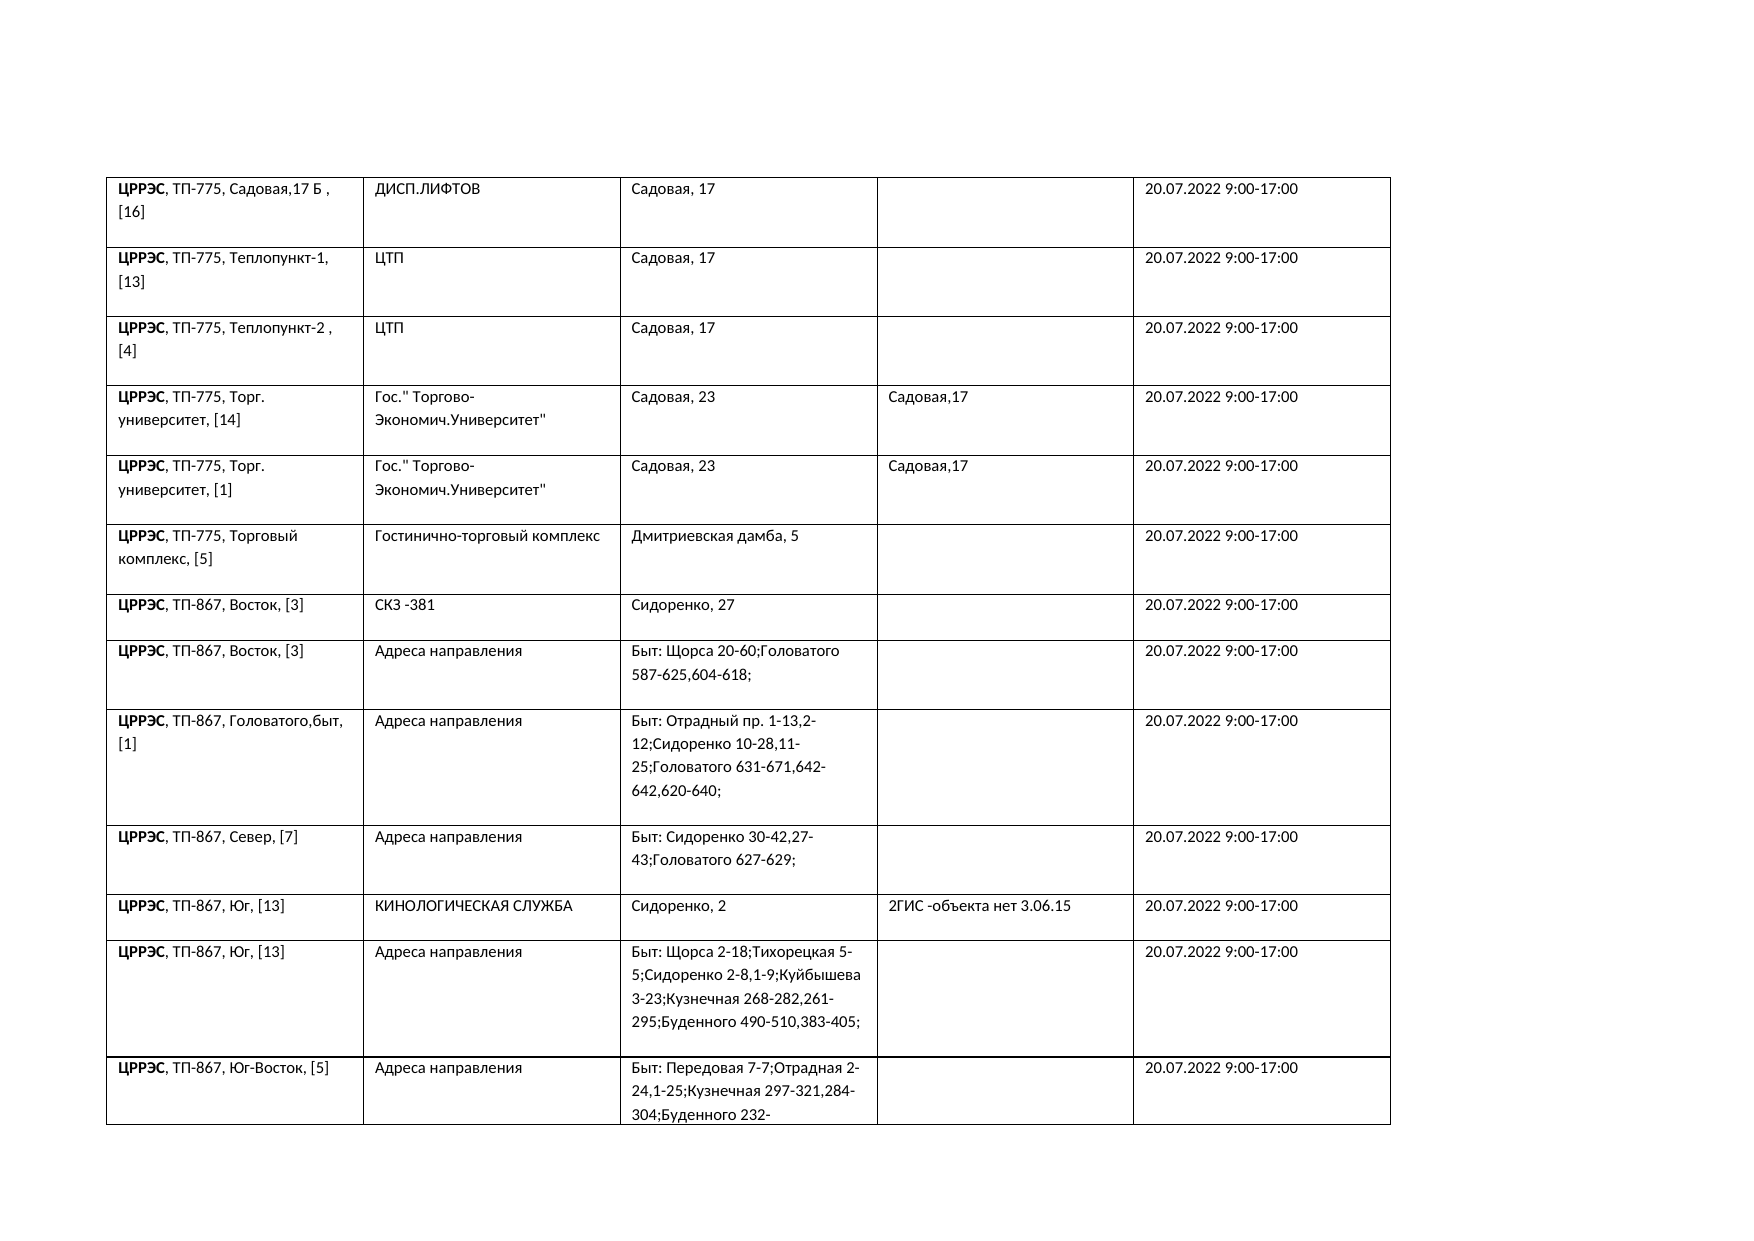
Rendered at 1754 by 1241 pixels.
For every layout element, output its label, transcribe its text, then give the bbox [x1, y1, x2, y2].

table_cell ЦРРЭС, ТП-867, Юг, [13] [107, 895, 363, 940]
table_cell 20.07.2022 9:00-17:00 [1134, 595, 1390, 639]
table_cell [878, 248, 1133, 316]
table_cell Садовая, 23 [621, 456, 877, 524]
table_cell [878, 826, 1133, 894]
table_cell Садовая, 17 [621, 178, 877, 247]
table_cell Садовая,17 [878, 386, 1133, 455]
table_cell 20.07.2022 9:00-17:00 [1134, 941, 1390, 1056]
table_cell Дмитриевская дамба, 5 [621, 525, 877, 593]
table_cell ЦРРЭС, ТП-867, Головатого,быт, [1] [107, 710, 363, 825]
table_cell 2ГИС -объекта нет 3.06.15 [878, 895, 1133, 940]
table_cell ЦРРЭС, ТП-775, Торг. университет, [14] [107, 386, 363, 455]
table_cell Адреса направления [364, 641, 620, 709]
table_cell Адреса направления [364, 710, 620, 825]
table_cell Быт: Щорса 20-60;Головатого 587-625,604-618; [621, 641, 877, 709]
table_cell 20.07.2022 9:00-17:00 [1134, 317, 1390, 385]
table_cell [878, 710, 1133, 825]
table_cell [107, 178, 363, 247]
table_cell 20.07.2022 9:00-17:00 [1134, 248, 1390, 316]
table_cell Гос." Торгово-Экономич.Университет" [364, 456, 620, 524]
table_cell 20.07.2022 9:00-17:00 [1134, 826, 1390, 894]
table_cell 20.07.2022 9:00-17:00 [1134, 641, 1390, 709]
table_cell КИНОЛОГИЧЕСКАЯ СЛУЖБА [364, 895, 620, 940]
table_cell [878, 941, 1133, 1056]
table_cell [107, 1058, 363, 1124]
table_cell [878, 317, 1133, 385]
table_cell 20.07.2022 9:00-17:00 [1134, 386, 1390, 455]
table_cell СКЗ -381 [364, 595, 620, 639]
table_cell ЦРРЭС, ТП-867, Юг, [13] [107, 941, 363, 1056]
table_cell [878, 595, 1133, 639]
table_cell [878, 1058, 1133, 1124]
table_cell 20.07.2022 9:00-17:00 [1134, 525, 1390, 593]
table_cell Гос." Торгово-Экономич.Университет" [364, 386, 620, 455]
table_cell Сидоренко, 27 [621, 595, 877, 639]
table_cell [1134, 178, 1390, 247]
table_cell Сидоренко, 2 [621, 895, 877, 940]
table_cell ЦРРЭС, ТП-775, Теплопункт-1, [13] [107, 248, 363, 316]
table_cell ЦРРЭС, ТП-867, Север, [7] [107, 826, 363, 894]
table_cell ЦРРЭС, ТП-775, Торговый комплекс, [5] [107, 525, 363, 593]
table_cell Адреса направления [364, 941, 620, 1056]
table_cell [878, 525, 1133, 593]
table_cell 20.07.2022 9:00-17:00 [1134, 456, 1390, 524]
table_cell [878, 641, 1133, 709]
table_cell Быт: Щорса 2-18;Тихорецкая 5-5;Сидоренко 2-8,1-9;Куйбышева 3-23;Кузнечная 268-282,261-295;Буденного 490-510,383-405; [621, 941, 877, 1056]
table_cell ЦТП [364, 317, 620, 385]
table_cell ЦРРЭС, ТП-775, Торг. университет, [1] [107, 456, 363, 524]
table_cell Гостинично-торговый комплекс [364, 525, 620, 593]
table_cell ЦРРЭС, ТП-867, Восток, [3] [107, 595, 363, 639]
table_cell ЦРРЭС, ТП-775, Теплопункт-2 , [4] [107, 317, 363, 385]
table_cell Садовая,17 [878, 456, 1133, 524]
table_cell ЦРРЭС, ТП-867, Восток, [3] [107, 641, 363, 709]
table_cell Адреса направления [364, 1058, 620, 1124]
table_cell Садовая, 17 [621, 317, 877, 385]
table_cell Адреса направления [364, 826, 620, 894]
table_cell Быт: Сидоренко 30-42,27-43;Головатого 627-629; [621, 826, 877, 894]
table_cell ДИСП.ЛИФТОВ [364, 178, 620, 247]
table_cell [621, 1058, 877, 1124]
table_cell ЦТП [364, 248, 620, 316]
table_cell [878, 178, 1133, 247]
table_cell 20.07.2022 9:00-17:00 [1134, 895, 1390, 940]
table_cell 20.07.2022 9:00-17:00 [1134, 710, 1390, 825]
table_cell Быт: Отрадный пр. 1-13,2-12;Сидоренко 10-28,11-25;Головатого 631-671,642-642,620-640; [621, 710, 877, 825]
table_cell Садовая, 23 [621, 386, 877, 455]
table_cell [1134, 1058, 1390, 1124]
table_cell Садовая, 17 [621, 248, 877, 316]
